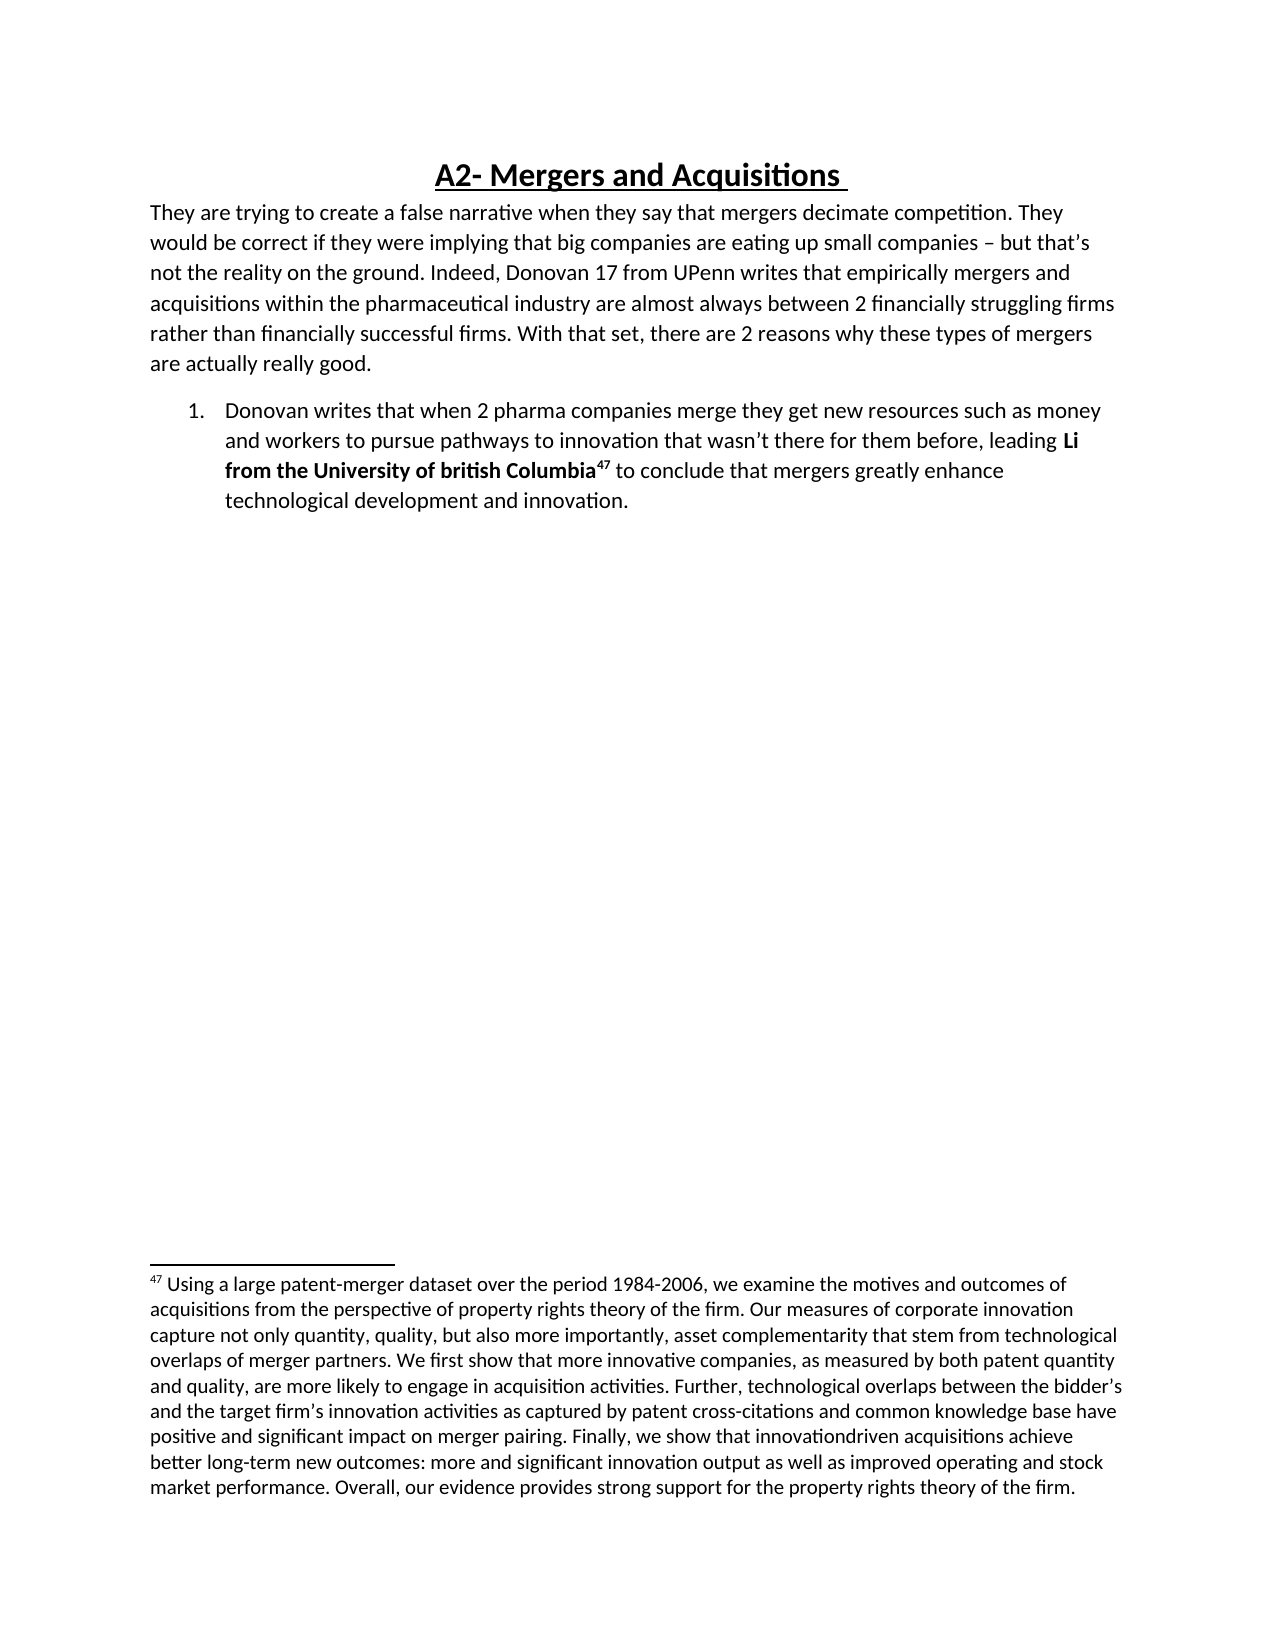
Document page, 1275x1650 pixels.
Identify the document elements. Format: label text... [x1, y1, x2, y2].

text They are trying to create a false narrative when they say that mergers decimate competition. They would be correct if they were implying that big companies are eating up small companies – but that’s not the reality on the ground. Indeed, Donovan 17 from UPenn writes that empirically mergers and acquisitions within the pharmaceutical industry are almost always between 2 financially struggling firms rather than financially successful firms. With that set, there are 2 reasons why these types of mergers are actually really good. [150, 198, 1125, 377]
subtitle A2- Mergers and Acquisitions [150, 154, 1125, 195]
list Donovan writes that when 2 pharma companies merge they get new resources such as money and workers to pursue pathways to innovation that wasn’t there for them before, leading Li from the University of british Columbia to conclude that mergers greatly enhance technological development and innovation. [187, 396, 1125, 515]
